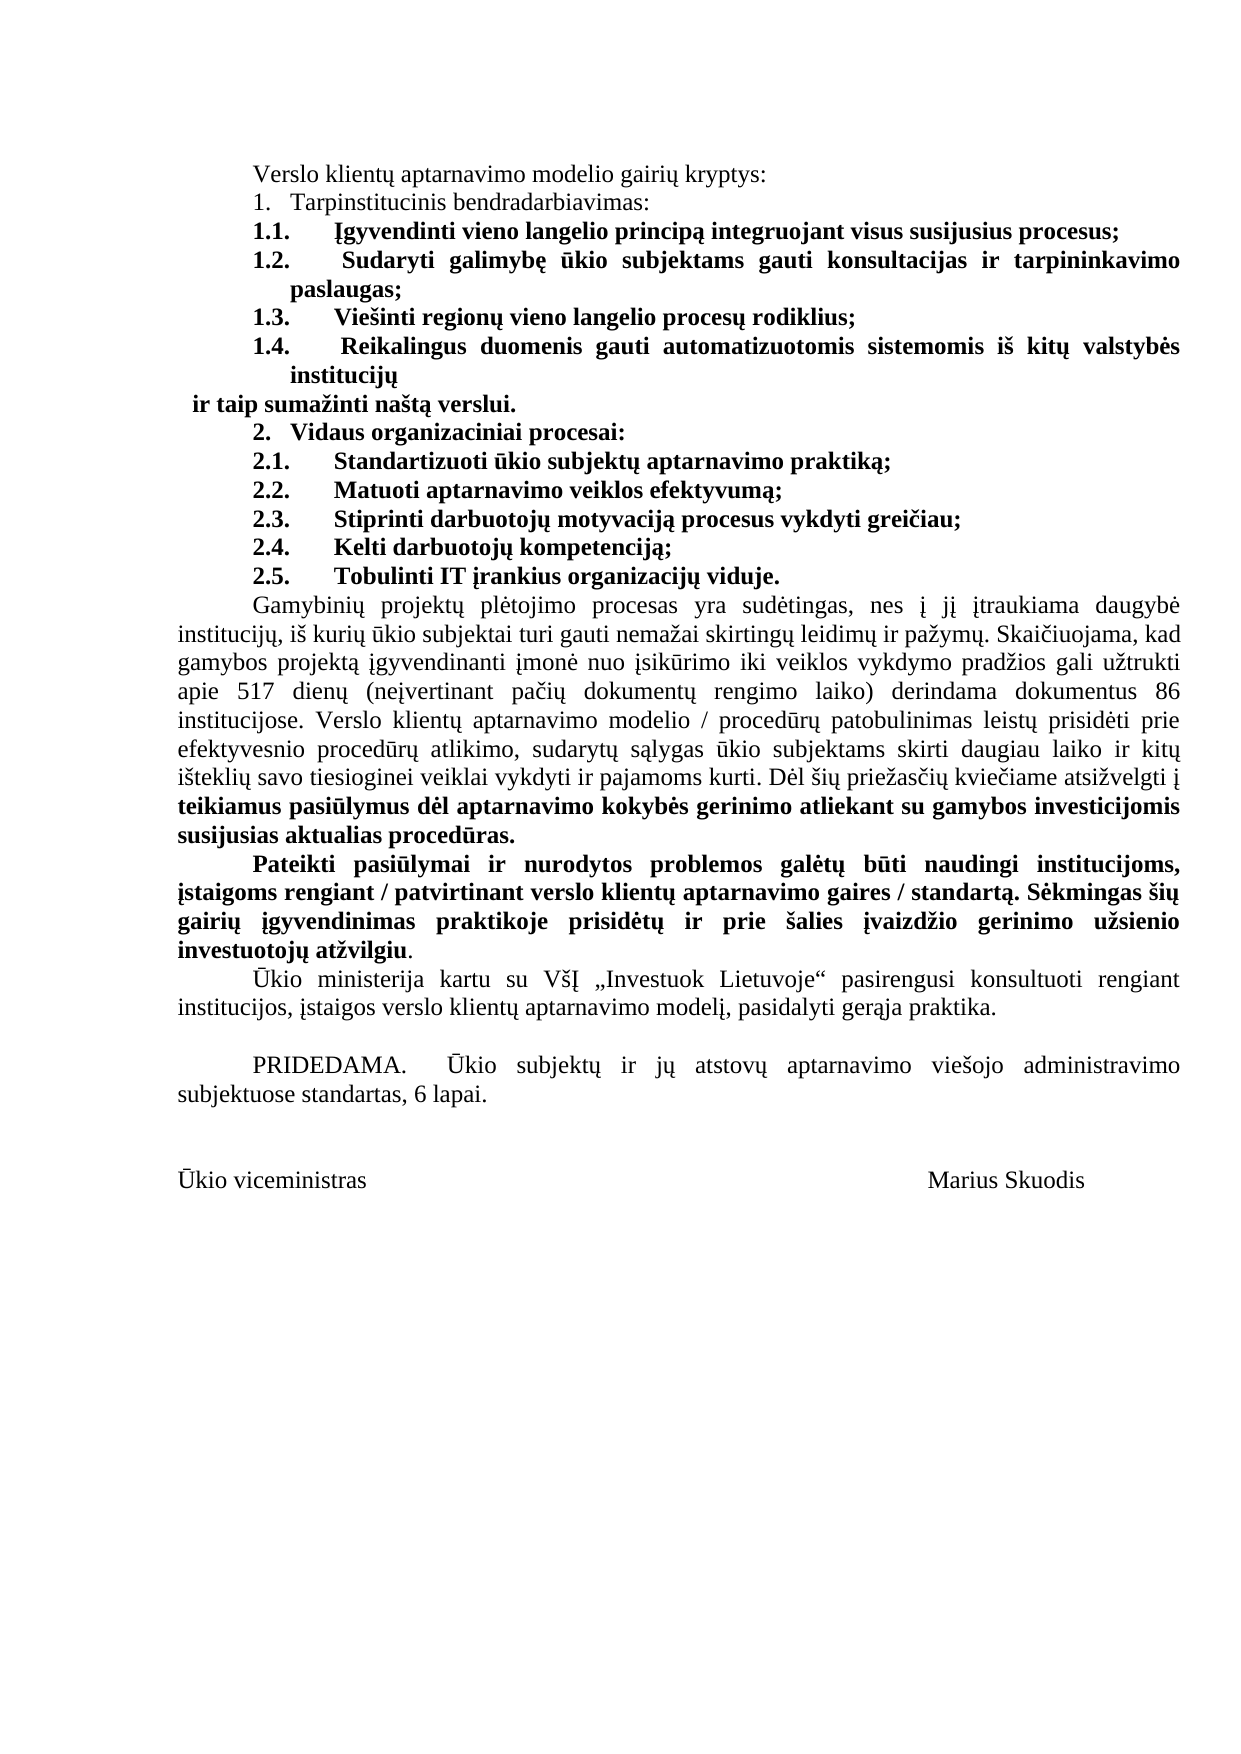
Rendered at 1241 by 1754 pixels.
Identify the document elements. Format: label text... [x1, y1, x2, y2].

list Tarpinstitucinis bendradarbiavimas: [252, 187, 1181, 216]
list Standartizuoti ūkio subjektų aptarnavimo praktiką; [252, 446, 1181, 475]
list Tobulinti IT įrankius organizacijų viduje. [252, 561, 1181, 590]
text Pateikti pasiūlymai ir nurodytos problemos galėtų būti naudingi institucijoms, įstaigoms rengiant / patvirtinant verslo klientų aptarnavimo gaires / standartą. Sėkmingas šių gairių įgyvendinimas praktikoje prisidėtų ir prie šalies įvaizdžio gerinimo užsienio investuotojų atžvilgiu. [177, 849, 1181, 964]
list Vidaus organizaciniai procesai: [252, 417, 1181, 446]
list Įgyvendinti vieno langelio principą integruojant visus susijusius procesus; [252, 216, 1181, 245]
list Reikalingus duomenis gauti automatizuotomis sistemomis iš kitų valstybės institucijų [252, 331, 1181, 389]
text Gamybinių projektų plėtojimo procesas yra sudėtingas, nes į jį įtraukiama daugybė institucijų, iš kurių ūkio subjektai turi gauti nemažai skirtingų leidimų ir pažymų. Skaičiuojama, kad gamybos projektą įgyvendinanti įmonė nuo įsikūrimo iki veiklos vykdymo pradžios gali užtrukti apie 517 dienų (neįvertinant pačių dokumentų rengimo laiko) derindama dokumentus 86 institucijose. Verslo klientų aptarnavimo modelio / procedūrų patobulinimas leistų prisidėti prie efektyvesnio procedūrų atlikimo, sudarytų sąlygas ūkio subjektams skirti daugiau laiko ir kitų išteklių savo tiesioginei veiklai vykdyti ir pajamoms kurti. Dėl šių priežasčių kviečiame atsižvelgti į teikiamus pasiūlymus dėl aptarnavimo kokybės gerinimo atliekant su gamybos investicijomis susijusias aktualias procedūras. [177, 590, 1181, 849]
text ir taip sumažinti naštą verslui. [177, 389, 1181, 417]
list Viešinti regionų vieno langelio procesų rodiklius; [252, 302, 1181, 331]
list Stiprinti darbuotojų motyvaciją procesus vykdyti greičiau; [252, 504, 1181, 532]
list Kelti darbuotojų kompetenciją; [252, 532, 1181, 561]
list Matuoti aptarnavimo veiklos efektyvumą; [252, 475, 1181, 504]
text PRIDEDAMA. Ūkio subjektų ir jų atstovų aptarnavimo viešojo administravimo subjektuose standartas, 6 lapai. [177, 1050, 1181, 1107]
text Ūkio viceministras Marius Skuodis [177, 1165, 1181, 1194]
list Sudaryti galimybę ūkio subjektams gauti konsultacijas ir tarpininkavimo paslaugas; [252, 245, 1181, 302]
text Verslo klientų aptarnavimo modelio gairių kryptys: [177, 159, 1181, 187]
text Ūkio ministerija kartu su VšĮ „Investuok Lietuvoje“ pasirengusi konsultuoti rengiant institucijos, įstaigos verslo klientų aptarnavimo modelį, pasidalyti gerąja praktika. [177, 964, 1181, 1021]
